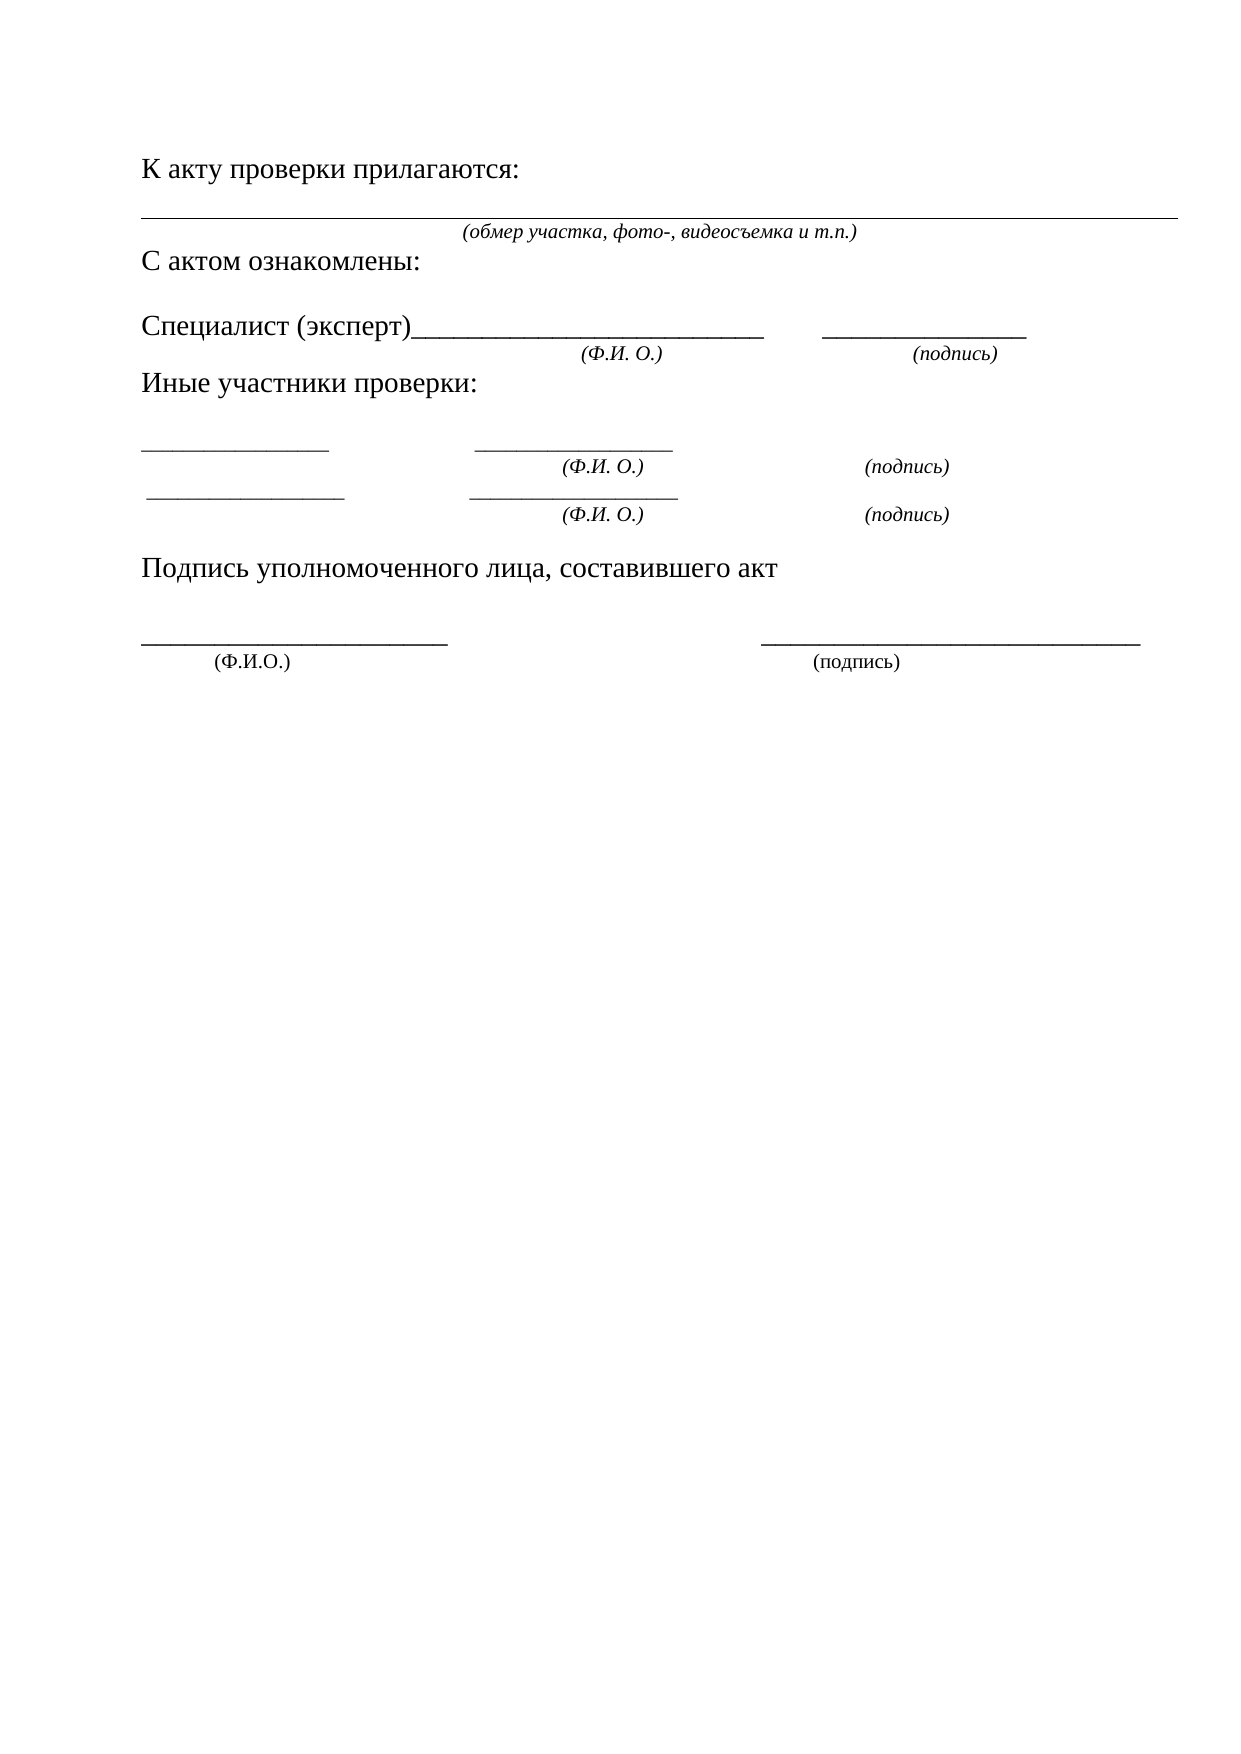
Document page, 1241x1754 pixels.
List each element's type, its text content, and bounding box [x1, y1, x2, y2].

text (Ф.И.О.) (подпись) [141, 648, 1178, 673]
text ___________________ ____________________ [141, 478, 1178, 502]
text __________________ ___________________ [141, 430, 1178, 454]
text _____________________ __________________________ [141, 615, 1178, 648]
text С актом ознакомлены: [141, 243, 1178, 277]
text (Ф.И. О.) (подпись) [562, 502, 1178, 526]
text Иные участники проверки: [141, 365, 1178, 399]
text (Ф.И. О.) (подпись) [141, 342, 997, 365]
text Подпись уполномоченного лица, составившего акт [141, 550, 1178, 584]
text (обмер участка, фото-, видеосъемка и т.п.) [141, 219, 1178, 243]
text К акту проверки прилагаются: [141, 151, 1178, 185]
text Специалист (эксперт) ______________ [141, 308, 1178, 342]
text (Ф.И. О.) (подпись) [562, 454, 1178, 478]
